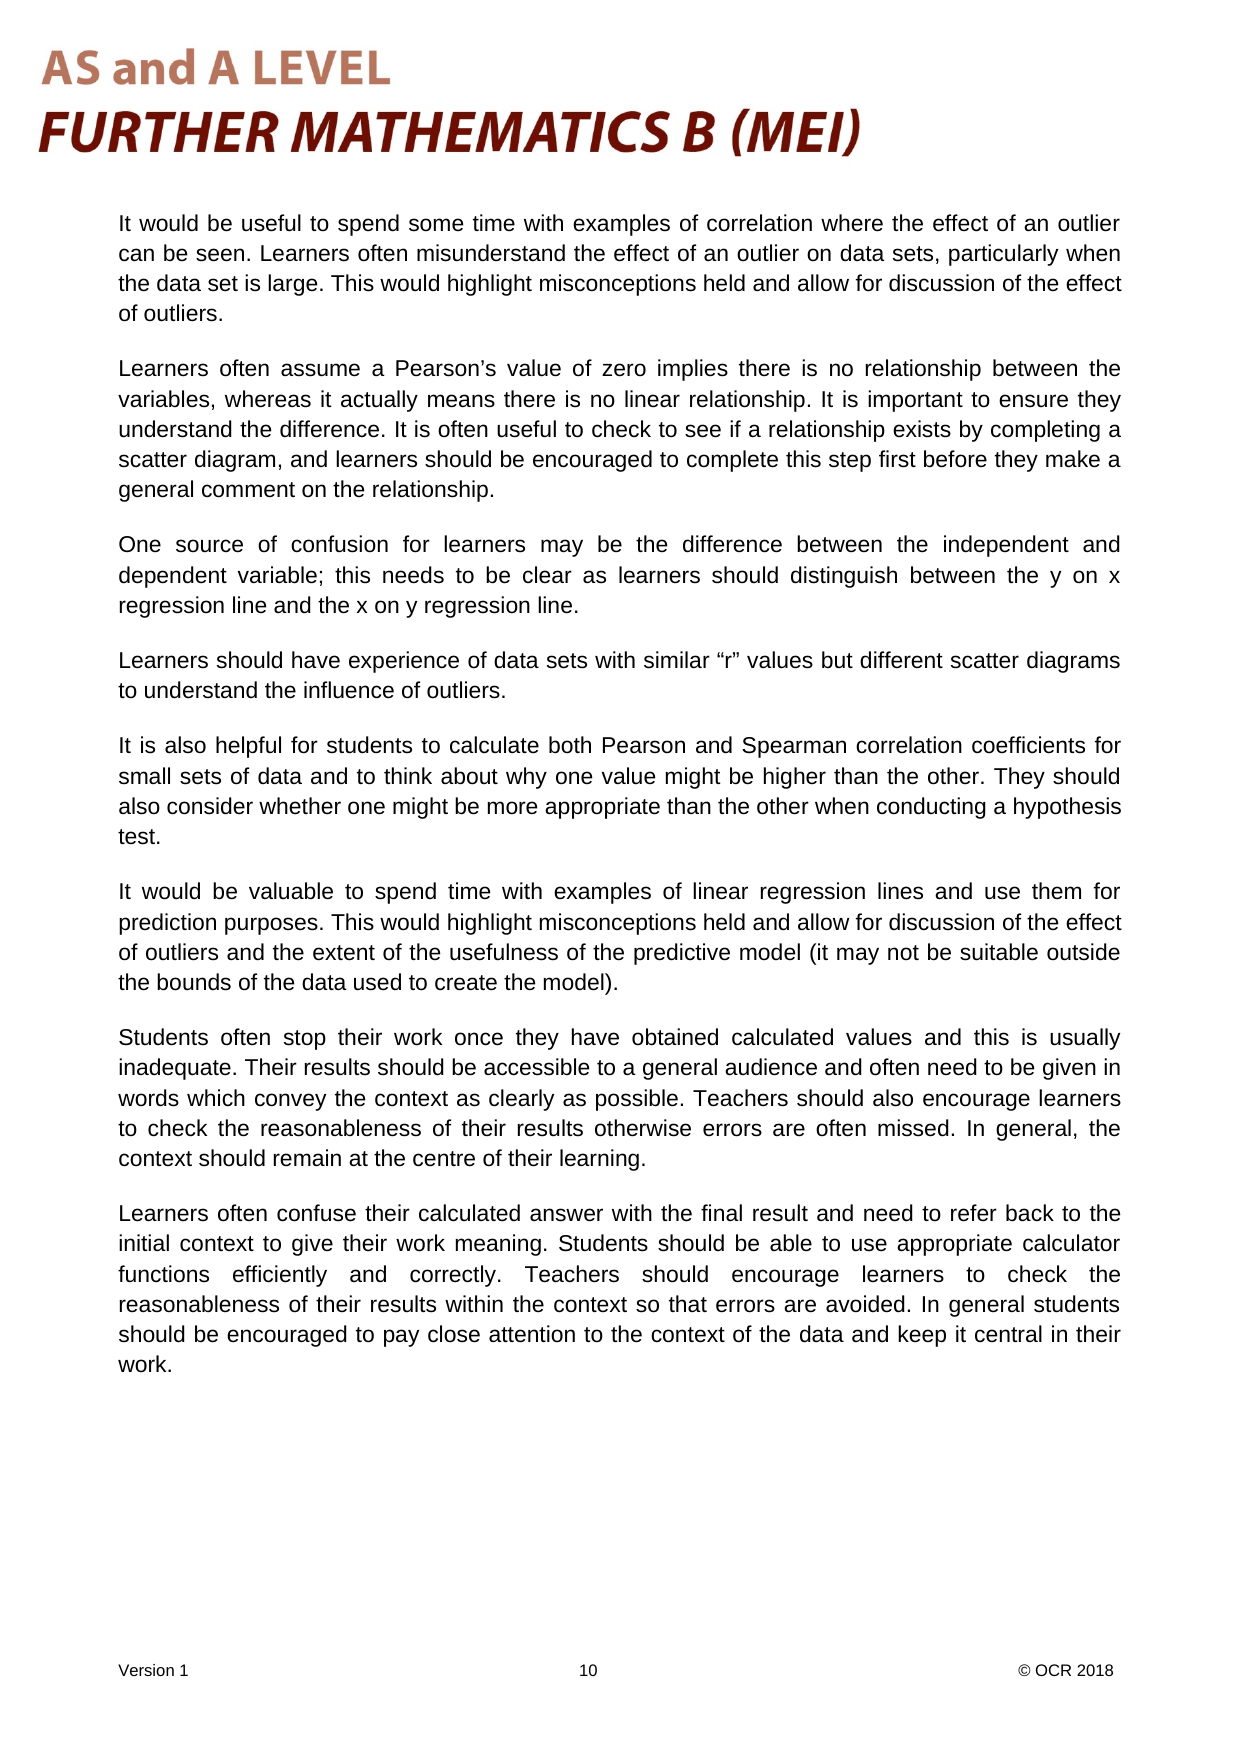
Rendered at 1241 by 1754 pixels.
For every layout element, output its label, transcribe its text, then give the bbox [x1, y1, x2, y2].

text It would be useful to spend some time with examples of correlation where the effect of an outlier can be seen. Learners often misunderstand the effect of an outlier on data sets, particularly when the data set is large. This would highlight misconceptions held and allow for discussion of the effect of outliers. [118, 187, 1122, 326]
text Students often stop their work once they have obtained calculated values and this is usually inadequate. Their results should be accessible to a general audience and often need to be given in words which convey the context as clearly as possible. Teachers should also encourage learners to check the reasonableness of their results otherwise errors are often missed. In general, the context should remain at the centre of their learning. [118, 1024, 1122, 1171]
text It is also helpful for students to calculate both Pearson and Spearman correlation coefficients for small sets of data and to think about why one value might be higher than the other. They should also consider whether one might be more appropriate than the other when conducting a hypothesis test. [118, 732, 1122, 849]
text It would be valuable to spend time with examples of linear regression lines and use them for prediction purposes. This would highlight misconceptions held and allow for discussion of the effect of outliers and the extent of the usefulness of the predictive model (it may not be suitable outside the bounds of the data used to create the model). [118, 878, 1122, 995]
text Learners often confuse their calculated answer with the final result and need to refer back to the initial context to give their work meaning. Students should be able to use appropriate calculator functions efficiently and correctly. Teachers should encourage learners to check the reasonableness of their results within the context so that errors are avoided. In general students should be encouraged to pay close attention to the context of the data and keep it central in their work. [118, 1200, 1122, 1377]
text Learners often assume a Pearson’s value of zero implies there is no relationship between the variables, whereas it actually means there is no linear relationship. It is important to ensure they understand the difference. It is often useful to check to see if a relationship exists by completing a scatter diagram, and learners should be encouraged to complete this step first before they make a general comment on the relationship. [118, 355, 1122, 502]
picture [0, 11, 1236, 187]
text One source of confusion for learners may be the difference between the independent and dependent variable; this needs to be clear as learners should distinguish between the y on x regression line and the x on y regression line. [118, 531, 1122, 618]
text Learners should have experience of data sets with similar “r” values but different scatter diagrams to understand the influence of outliers. [118, 647, 1122, 703]
